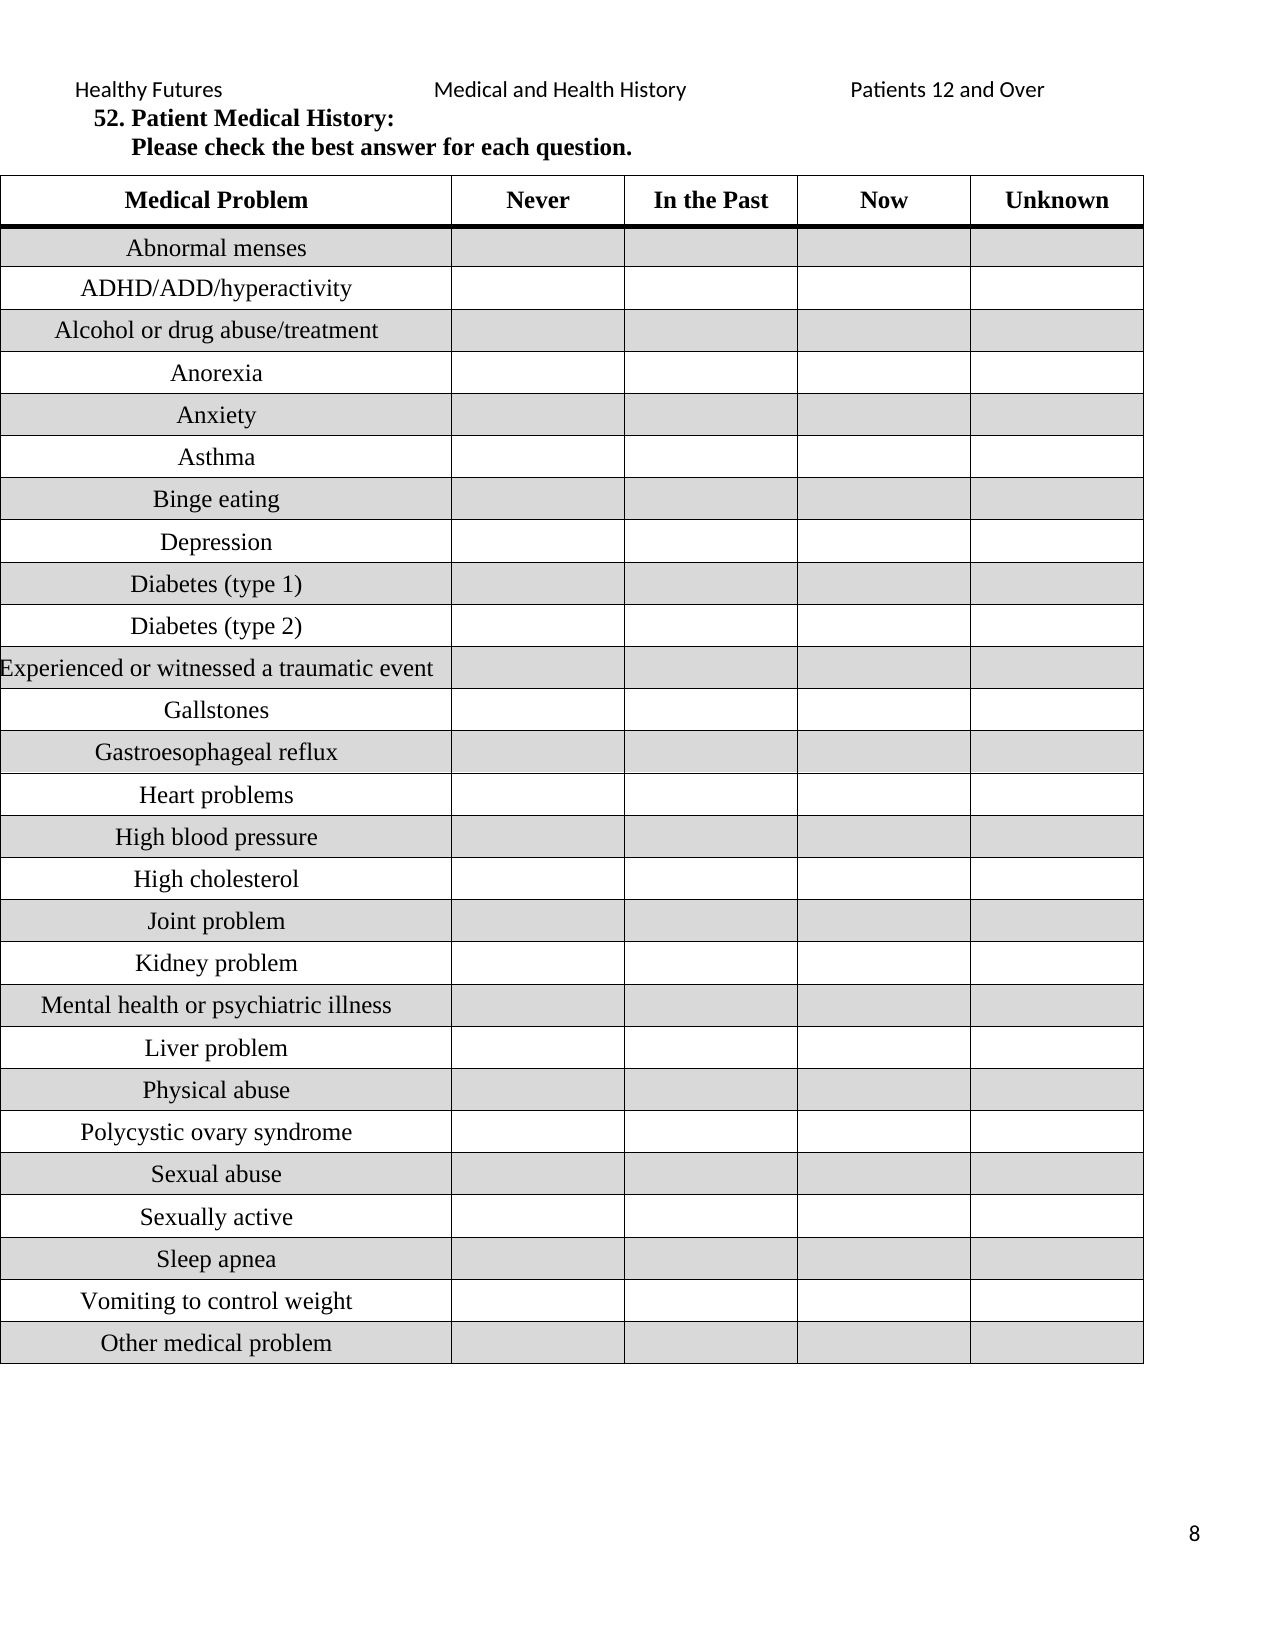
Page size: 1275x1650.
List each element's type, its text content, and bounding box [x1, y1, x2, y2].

table_cell Abnormal menses [1, 229, 451, 266]
table_cell Anorexia [1, 352, 451, 393]
table_cell [971, 1195, 1143, 1237]
table_cell [798, 1027, 970, 1068]
table_cell [452, 1027, 624, 1068]
table_cell [625, 1280, 797, 1321]
table_cell [798, 520, 970, 562]
table_cell [971, 942, 1143, 983]
table_cell [625, 310, 797, 351]
table_cell Binge eating [1, 478, 451, 519]
table_cell [625, 436, 797, 477]
table_cell [625, 1238, 797, 1279]
table_cell [971, 520, 1143, 562]
table_cell [625, 1322, 797, 1363]
table_cell [971, 1322, 1143, 1363]
table_cell [452, 605, 624, 646]
table_cell Physical abuse [1, 1069, 451, 1110]
table_cell High cholesterol [1, 858, 451, 899]
table_cell [798, 563, 970, 604]
table_cell [798, 605, 970, 646]
table_cell [971, 229, 1143, 266]
table_cell [798, 1322, 970, 1363]
table_cell [452, 858, 624, 899]
table_cell [452, 689, 624, 730]
table_cell Polycystic ovary syndrome [1, 1111, 451, 1152]
table_cell [971, 436, 1143, 477]
table_header Medical Problem [1, 176, 451, 224]
table_cell [625, 689, 797, 730]
list Patient Medical History: [94, 103, 1200, 132]
table_cell [798, 229, 970, 266]
table_cell [625, 647, 797, 688]
table_cell [452, 310, 624, 351]
table_cell [798, 436, 970, 477]
table_cell [798, 942, 970, 983]
table_cell [971, 605, 1143, 646]
table_cell [798, 985, 970, 1026]
table_cell Heart problems [1, 774, 451, 815]
table_cell [452, 1280, 624, 1321]
table_cell [971, 1238, 1143, 1279]
list Please check the best answer for each question. [131, 132, 1200, 161]
table_cell Joint problem [1, 900, 451, 941]
table_cell [452, 478, 624, 519]
table_cell [798, 774, 970, 815]
table_cell [625, 267, 797, 308]
table_cell [971, 900, 1143, 941]
table_cell [798, 394, 970, 435]
table_cell Gallstones [1, 689, 451, 730]
table_cell [798, 900, 970, 941]
table_cell [625, 985, 797, 1026]
table_cell Sexually active [1, 1195, 451, 1237]
table_cell [452, 900, 624, 941]
table_cell [625, 942, 797, 983]
table_cell [452, 267, 624, 308]
table_cell ADHD/ADD/hyperactivity [1, 267, 451, 308]
table_cell [798, 1111, 970, 1152]
table_cell [625, 1153, 797, 1194]
table_cell Anxiety [1, 394, 451, 435]
table_cell [452, 1153, 624, 1194]
table_cell [798, 310, 970, 351]
table_cell Liver problem [1, 1027, 451, 1068]
table_cell [452, 774, 624, 815]
table_cell Sleep apnea [1, 1238, 451, 1279]
table_cell [452, 436, 624, 477]
table_cell [798, 1238, 970, 1279]
table_cell [625, 1111, 797, 1152]
table_cell [798, 1195, 970, 1237]
table_cell [798, 858, 970, 899]
table_cell Other medical problem [1, 1322, 451, 1363]
table_cell [452, 563, 624, 604]
table_cell [625, 816, 797, 857]
table_cell [625, 1027, 797, 1068]
table_cell Gastroesophageal reflux [1, 731, 451, 772]
table_cell [798, 689, 970, 730]
table_cell [625, 900, 797, 941]
table_cell [625, 1195, 797, 1237]
table_cell [452, 394, 624, 435]
table_cell [452, 647, 624, 688]
table_cell [452, 520, 624, 562]
table_cell [971, 478, 1143, 519]
table_cell [625, 731, 797, 772]
table_cell Alcohol or drug abuse/treatment [1, 310, 451, 351]
table_cell [452, 352, 624, 393]
table_cell [625, 520, 797, 562]
table_cell [971, 1153, 1143, 1194]
table_cell [452, 816, 624, 857]
table_cell [971, 985, 1143, 1026]
table_header Unknown [971, 176, 1143, 224]
table_cell [971, 689, 1143, 730]
table_cell [798, 816, 970, 857]
table_cell [625, 1069, 797, 1110]
table_cell [971, 1111, 1143, 1152]
table_cell [971, 352, 1143, 393]
table_cell [452, 1111, 624, 1152]
table_cell [625, 563, 797, 604]
table_cell [798, 647, 970, 688]
table_cell [625, 605, 797, 646]
table_cell [971, 267, 1143, 308]
table_cell [971, 1027, 1143, 1068]
table_cell [625, 394, 797, 435]
table_cell Mental health or psychiatric illness [1, 985, 451, 1026]
table_cell [971, 563, 1143, 604]
table_cell [971, 310, 1143, 351]
table_cell Asthma [1, 436, 451, 477]
table_cell [971, 858, 1143, 899]
table_cell [452, 942, 624, 983]
table_cell [971, 731, 1143, 772]
table_cell [625, 774, 797, 815]
table_header Never [452, 176, 624, 224]
table_cell [452, 229, 624, 266]
table_cell [625, 478, 797, 519]
table_cell [798, 352, 970, 393]
table_cell [452, 1195, 624, 1237]
table_cell [625, 858, 797, 899]
table_cell [452, 731, 624, 772]
table_header In the Past [625, 176, 797, 224]
table_cell [452, 1322, 624, 1363]
table_cell [798, 478, 970, 519]
table_cell [798, 1069, 970, 1110]
table_cell [452, 985, 624, 1026]
table_cell Kidney problem [1, 942, 451, 983]
table_cell [798, 1280, 970, 1321]
table_cell [798, 1153, 970, 1194]
table_cell Depression [1, 520, 451, 562]
table_header Now [798, 176, 970, 224]
table_cell [971, 774, 1143, 815]
table_cell [625, 229, 797, 266]
table_cell [971, 647, 1143, 688]
table_cell [971, 816, 1143, 857]
table_cell Vomiting to control weight [1, 1280, 451, 1321]
table_cell Experienced or witnessed a traumatic event [1, 647, 451, 688]
table_cell Diabetes (type 1) [1, 563, 451, 604]
table_cell Diabetes (type 2) [1, 605, 451, 646]
table_cell [452, 1069, 624, 1110]
table_cell [971, 1280, 1143, 1321]
table_cell [971, 1069, 1143, 1110]
table_cell [625, 352, 797, 393]
table_cell [798, 267, 970, 308]
table_cell High blood pressure [1, 816, 451, 857]
table_cell [452, 1238, 624, 1279]
table_cell Sexual abuse [1, 1153, 451, 1194]
table_cell [971, 394, 1143, 435]
table_cell [798, 731, 970, 772]
